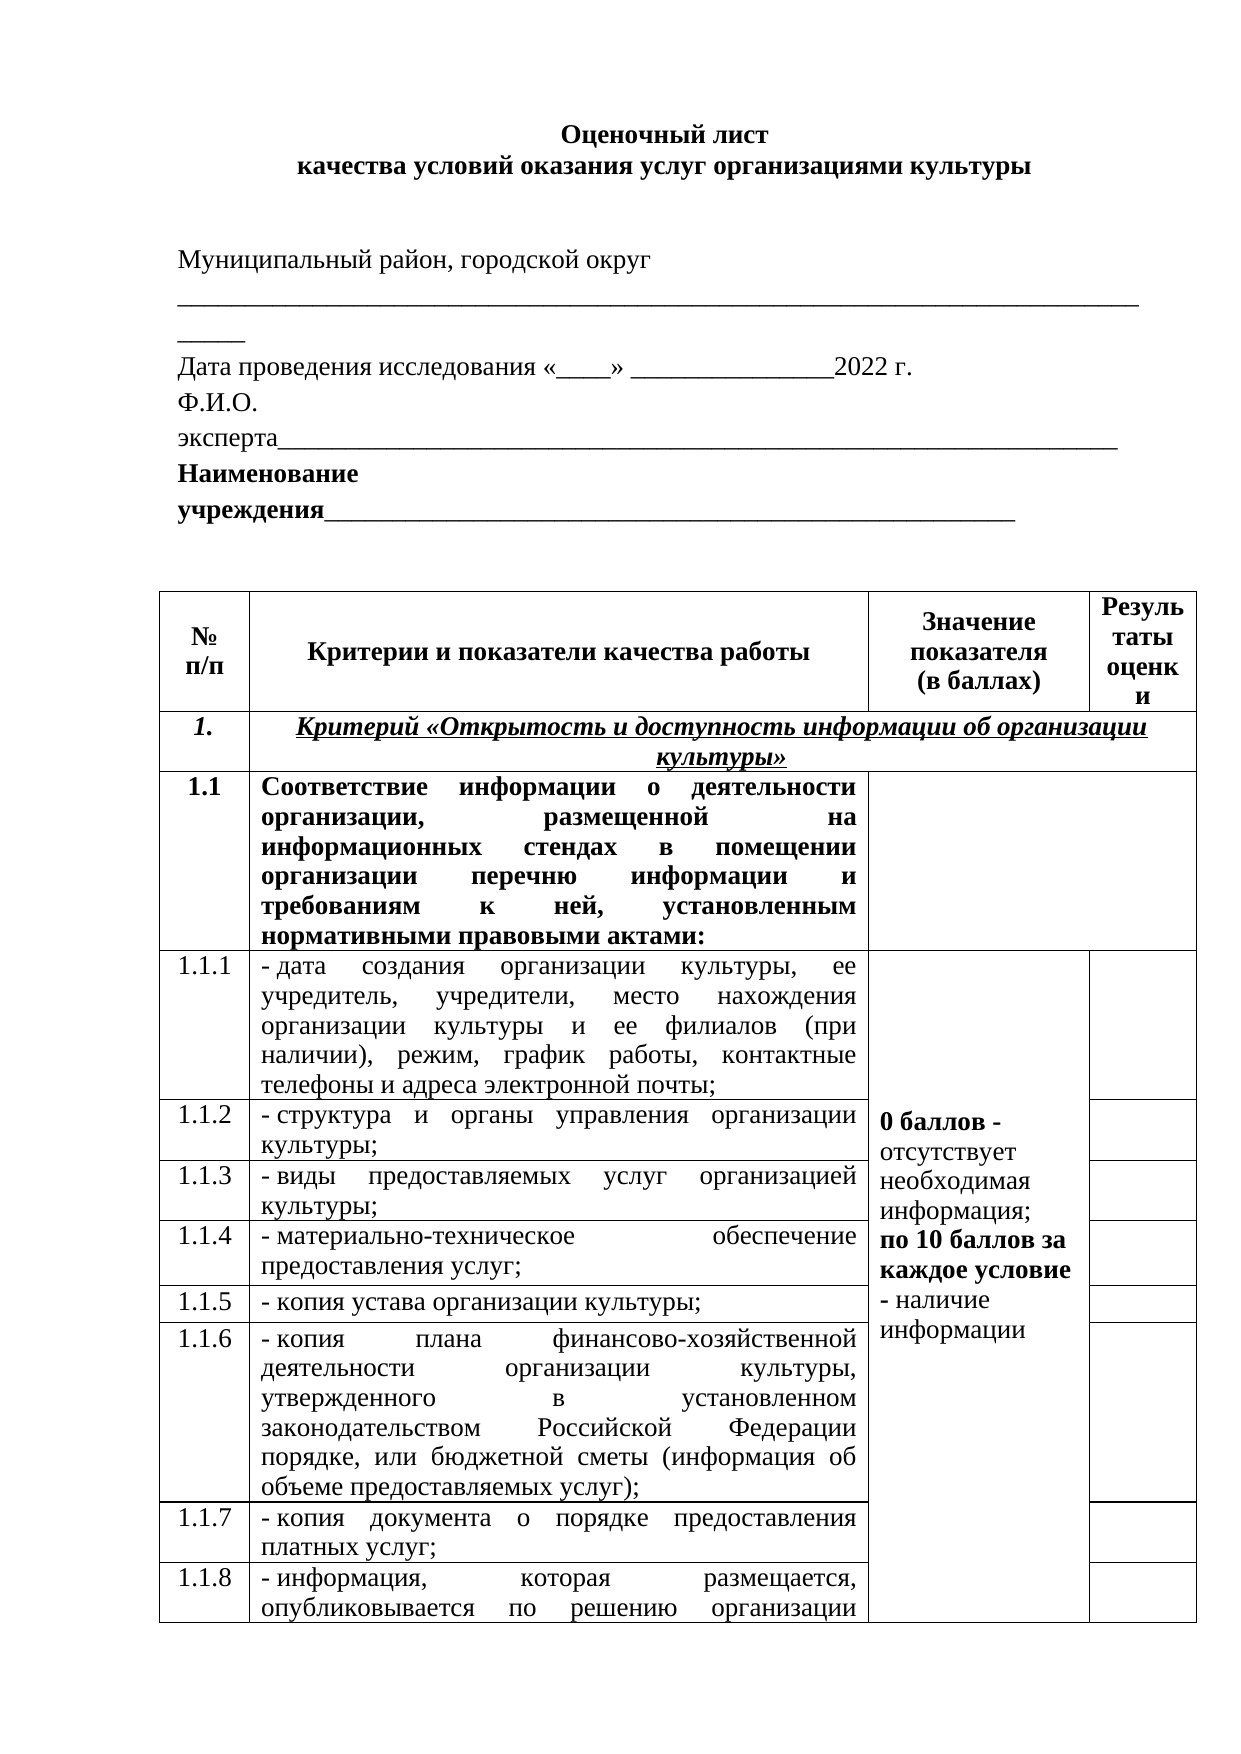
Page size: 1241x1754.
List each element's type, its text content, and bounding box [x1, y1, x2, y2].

table_cell [1090, 1323, 1196, 1501]
table_cell 0 баллов - отсутствует необходимая информация; по 10 баллов за каждое условие - наличие информации [869, 951, 1089, 1622]
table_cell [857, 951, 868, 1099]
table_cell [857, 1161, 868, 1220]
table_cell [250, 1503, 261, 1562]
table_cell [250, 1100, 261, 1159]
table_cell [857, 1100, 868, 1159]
table_header Критерии и показатели качества работы [250, 592, 868, 711]
table_cell 1.1.3 [160, 1161, 249, 1220]
text Наименование учреждения___________________________________________________ [177, 457, 1152, 524]
table_cell [1090, 1100, 1196, 1159]
table_cell [1090, 951, 1196, 1099]
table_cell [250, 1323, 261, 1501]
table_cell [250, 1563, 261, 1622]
table_header Результаты оценки [1090, 592, 1196, 711]
table_header Значение показателя (в баллах) [869, 592, 1089, 711]
table_cell 1.1.2 [160, 1100, 249, 1159]
table_cell - материально-техническое обеспечение предоставления услуг; [250, 1221, 868, 1285]
table_cell 1. [160, 712, 249, 771]
table_cell 1.1.7 [160, 1503, 249, 1562]
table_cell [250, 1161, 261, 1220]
table_cell [1090, 1503, 1196, 1562]
table_cell [1090, 1286, 1196, 1322]
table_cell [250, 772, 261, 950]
table_header № п/п [160, 592, 249, 711]
table_cell [869, 772, 1196, 950]
text Ф.И.О. эксперта______________________________________________________________ [177, 386, 1152, 452]
table_cell 1.1.1 [160, 951, 249, 1099]
table_cell 1.1.6 [160, 1323, 249, 1501]
text Муниципальный район, городской округ ____________________________________________________________________________ [177, 243, 1152, 345]
text Дата проведения исследования «____» _______________2022 г. [177, 350, 1152, 381]
table_cell 1.1.8 [160, 1563, 249, 1622]
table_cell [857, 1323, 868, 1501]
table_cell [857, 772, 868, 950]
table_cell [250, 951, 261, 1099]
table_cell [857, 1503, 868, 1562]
text Оценочный лист [177, 118, 1152, 149]
text качества условий оказания услуг организациями культуры [177, 149, 1152, 180]
table_cell 1.1.5 [160, 1286, 249, 1322]
table_cell 1.1.4 [160, 1221, 249, 1285]
table_cell [1090, 1221, 1196, 1285]
table_cell [1090, 1161, 1196, 1220]
table_cell Критерий «Открытость и доступность информации об организации культуры» [250, 712, 1196, 771]
table_cell 1.1 [160, 772, 249, 950]
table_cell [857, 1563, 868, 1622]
table_cell [1090, 1563, 1196, 1622]
table_cell - копия устава организации культуры; [250, 1286, 868, 1322]
